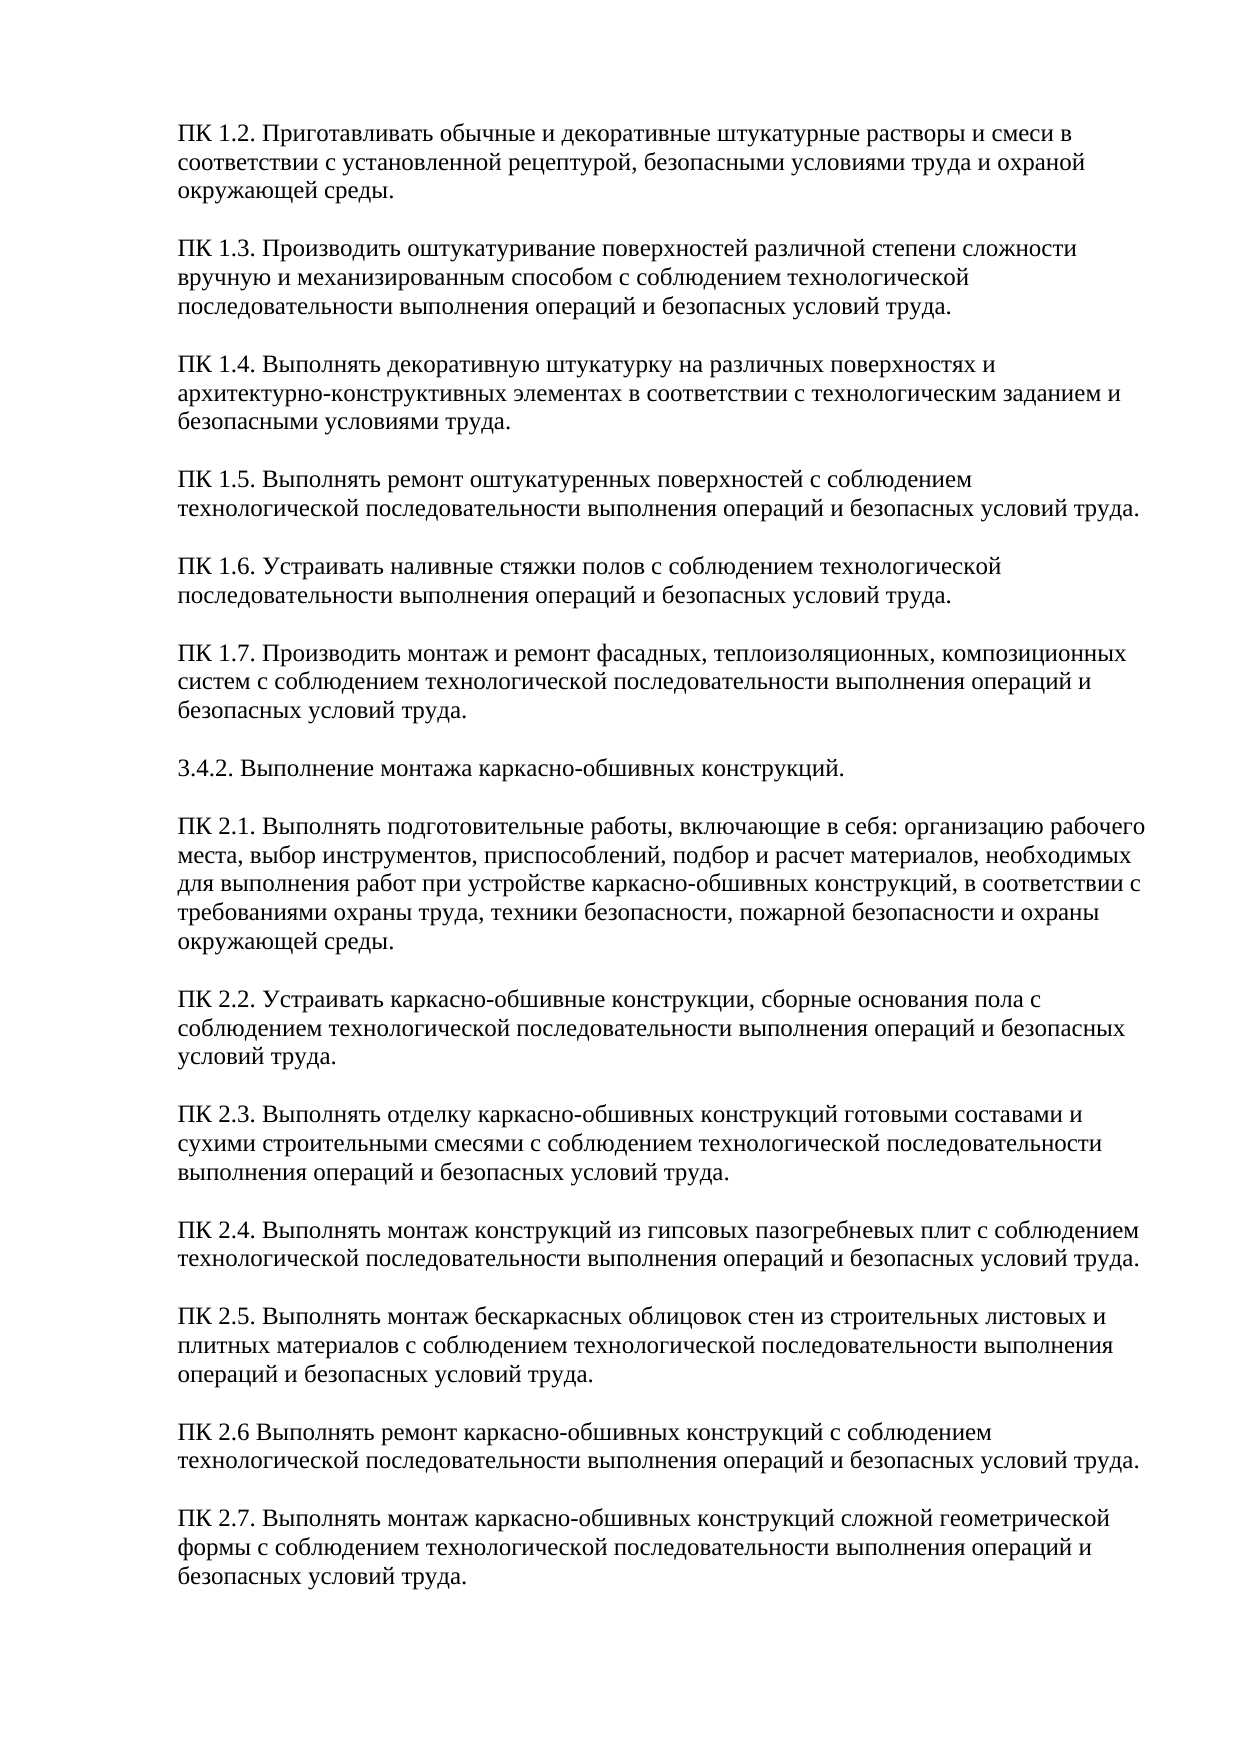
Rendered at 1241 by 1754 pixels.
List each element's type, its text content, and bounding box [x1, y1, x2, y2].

text 3.4.2. Выполнение монтажа каркасно-обшивных конструкций. [177, 753, 1152, 782]
text ПК 2.6 Выполнять ремонт каркасно-обшивных конструкций с соблюдением технологической последовательности выполнения операций и безопасных условий труда. [177, 1417, 1152, 1474]
text ПК 1.6. Устраивать наливные стяжки полов с соблюдением технологической последовательности выполнения операций и безопасных условий труда. [177, 551, 1152, 608]
text ПК 2.2. Устраивать каркасно-обшивные конструкции, сборные основания пола с соблюдением технологической последовательности выполнения операций и безопасных условий труда. [177, 984, 1152, 1070]
text ПК 1.5. Выполнять ремонт оштукатуренных поверхностей с соблюдением технологической последовательности выполнения операций и безопасных условий труда. [177, 464, 1152, 522]
text ПК 2.1. Выполнять подготовительные работы, включающие в себя: организацию рабочего места, выбор инструментов, приспособлений, подбор и расчет материалов, необходимых для выполнения работ при устройстве каркасно-обшивных конструкций, в соответствии с требованиями охраны труда, техники безопасности, пожарной безопасности и охраны окружающей среды. [177, 811, 1152, 955]
text ПК 2.4. Выполнять монтаж конструкций из гипсовых пазогребневых плит с соблюдением технологической последовательности выполнения операций и безопасных условий труда. [177, 1215, 1152, 1272]
text ПК 1.3. Производить оштукатуривание поверхностей различной степени сложности вручную и механизированным способом с соблюдением технологической последовательности выполнения операций и безопасных условий труда. [177, 233, 1152, 320]
text ПК 1.2. Приготавливать обычные и декоративные штукатурные растворы и смеси в соответствии с установленной рецептурой, безопасными условиями труда и охраной окружающей среды. [177, 118, 1152, 204]
text ПК 1.7. Производить монтаж и ремонт фасадных, теплоизоляционных, композиционных систем с соблюдением технологической последовательности выполнения операций и безопасных условий труда. [177, 638, 1152, 724]
text ПК 2.7. Выполнять монтаж каркасно-обшивных конструкций сложной геометрической формы с соблюдением технологической последовательности выполнения операций и безопасных условий труда. [177, 1503, 1152, 1590]
text ПК 2.3. Выполнять отделку каркасно-обшивных конструкций готовыми составами и сухими строительными смесями с соблюдением технологической последовательности выполнения операций и безопасных условий труда. [177, 1099, 1152, 1186]
text ПК 1.4. Выполнять декоративную штукатурку на различных поверхностях и архитектурно-конструктивных элементах в соответствии с технологическим заданием и безопасными условиями труда. [177, 349, 1152, 435]
text ПК 2.5. Выполнять монтаж бескаркасных облицовок стен из строительных листовых и плитных материалов с соблюдением технологической последовательности выполнения операций и безопасных условий труда. [177, 1301, 1152, 1388]
